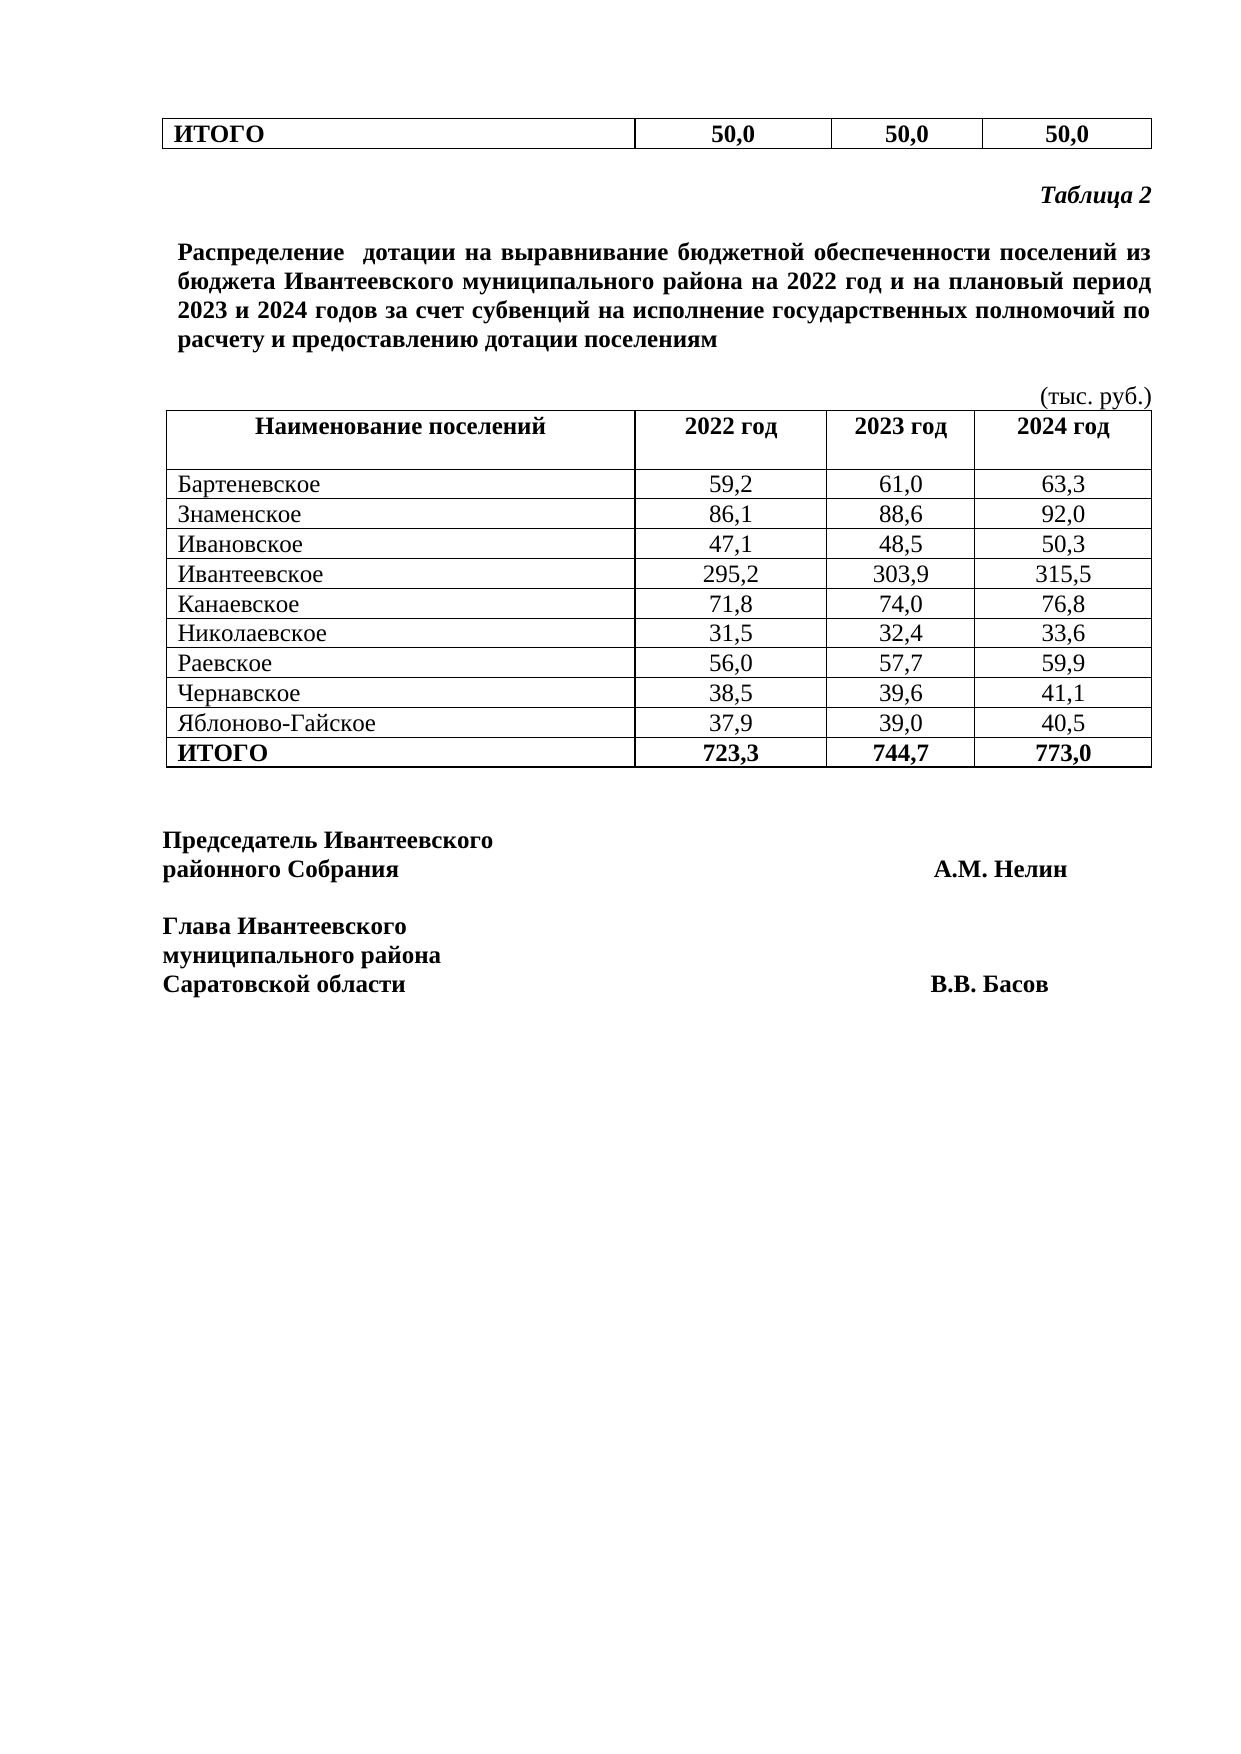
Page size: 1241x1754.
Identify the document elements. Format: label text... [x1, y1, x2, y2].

text муниципального района [162, 940, 1152, 969]
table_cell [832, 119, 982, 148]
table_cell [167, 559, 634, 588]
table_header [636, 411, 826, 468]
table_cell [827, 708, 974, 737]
text Саратовской области В.В. Басов [162, 969, 1152, 997]
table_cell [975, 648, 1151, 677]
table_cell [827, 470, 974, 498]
text Глава Ивантеевского [162, 911, 1152, 940]
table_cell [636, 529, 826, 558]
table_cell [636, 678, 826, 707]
subtitle Таблица 2 [679, 181, 1152, 209]
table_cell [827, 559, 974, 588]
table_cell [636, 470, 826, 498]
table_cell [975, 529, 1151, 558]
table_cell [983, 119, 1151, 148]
text (тыс. руб.) [177, 381, 1152, 410]
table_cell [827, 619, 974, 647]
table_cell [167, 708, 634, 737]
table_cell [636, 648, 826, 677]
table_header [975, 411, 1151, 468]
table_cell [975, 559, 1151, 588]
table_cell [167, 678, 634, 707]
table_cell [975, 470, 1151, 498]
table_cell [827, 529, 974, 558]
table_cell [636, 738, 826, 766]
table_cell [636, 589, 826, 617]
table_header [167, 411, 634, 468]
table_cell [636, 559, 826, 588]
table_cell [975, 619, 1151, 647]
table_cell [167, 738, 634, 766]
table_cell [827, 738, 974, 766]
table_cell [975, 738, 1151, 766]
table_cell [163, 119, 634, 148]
text районного Собрания А.М. Нелин [162, 854, 1152, 882]
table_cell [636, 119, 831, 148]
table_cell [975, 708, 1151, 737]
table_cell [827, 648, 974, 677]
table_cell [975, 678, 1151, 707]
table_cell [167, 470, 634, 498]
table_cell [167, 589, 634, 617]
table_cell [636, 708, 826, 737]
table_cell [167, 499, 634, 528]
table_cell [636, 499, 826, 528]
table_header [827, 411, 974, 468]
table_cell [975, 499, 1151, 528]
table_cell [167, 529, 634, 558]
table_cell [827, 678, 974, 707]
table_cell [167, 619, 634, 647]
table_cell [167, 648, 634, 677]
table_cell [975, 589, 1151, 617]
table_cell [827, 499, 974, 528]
text Председатель Ивантеевского [162, 825, 1152, 854]
text Распределение дотации на выравнивание бюджетной обеспеченности поселений из бюджета Ивантеевского муниципального района на 2022 год и на плановый период 2023 и 2024 годов за счет субвенций на исполнение государственных полномочий по расчету и предоставлению дотации поселениям [177, 237, 1152, 352]
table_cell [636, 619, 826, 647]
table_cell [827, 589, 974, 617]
